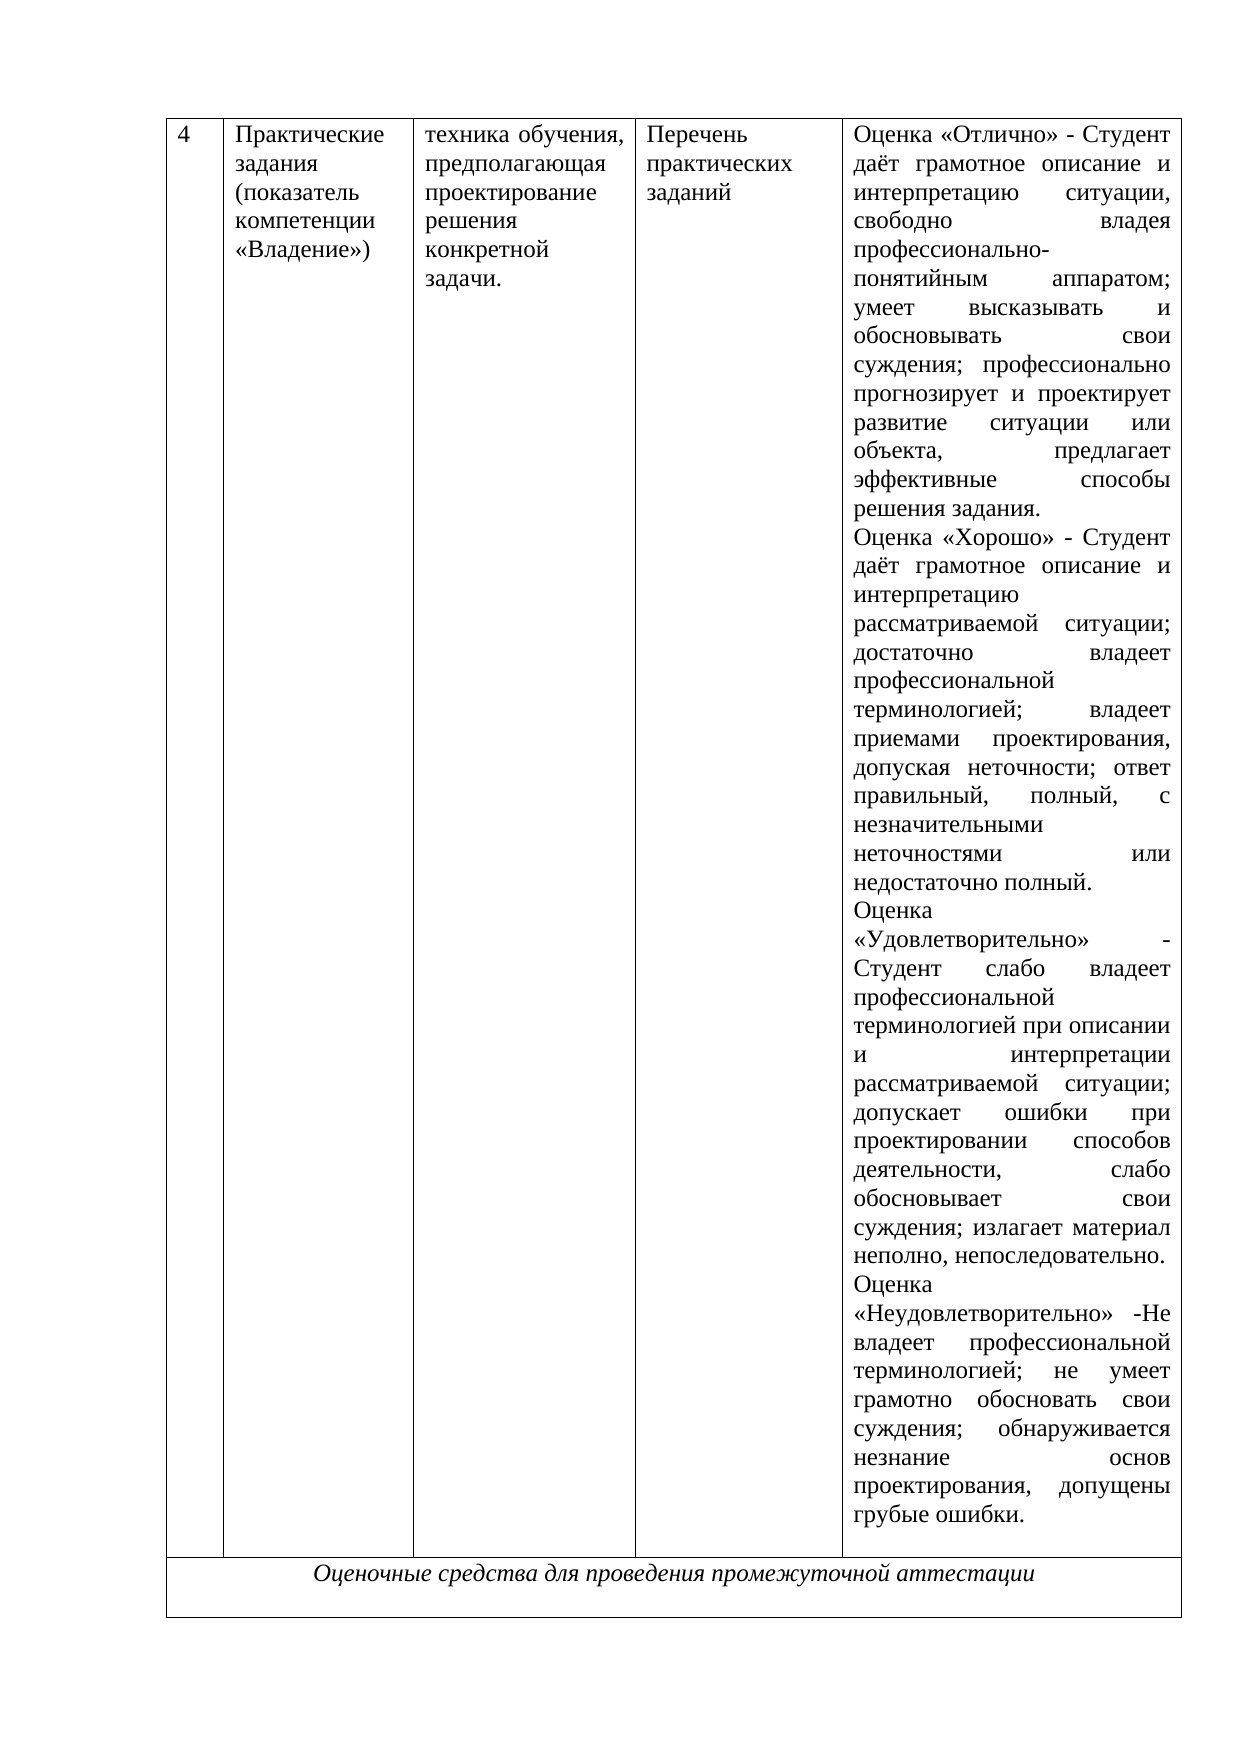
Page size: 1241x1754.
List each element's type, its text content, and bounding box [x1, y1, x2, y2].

table_cell Оценочные средства для проведения промежуточной аттестации [167, 1558, 1181, 1617]
table_cell техника обучения, предполагающая проектирование решения конкретной задачи. [414, 119, 635, 1557]
table_cell Перечень практических заданий [636, 119, 842, 1557]
table_cell Оценка «Отлично» - Студент даёт грамотное описание и интерпретацию ситуации, свободно владея профессионально-понятийным аппаратом; умеет высказывать и обосновывать свои суждения; профессионально прогнозирует и проектирует развитие ситуации или объекта, предлагает эффективные способы решения задания. Оценка «Хорошо» - Студент даёт грамотное описание и интерпретацию рассматриваемой ситуации; достаточно владеет профессиональной терминологией; владеет приемами проектирования, допуская неточности; ответ правильный, полный, с незначительными неточностями или недостаточно полный. Оценка «Удовлетворительно» - Студент слабо владеет профессиональной терминологией при описании и интерпретации рассматриваемой ситуации; допускает ошибки при проектировании способов деятельности, слабо обосновывает свои суждения; излагает материал неполно, непоследовательно. Оценка «Неудовлетворительно» -Не владеет профессиональной терминологией; не умеет грамотно обосновать свои суждения; обнаруживается незнание основ проектирования, допущены грубые ошибки. [843, 119, 1181, 1557]
table_cell 4 [167, 119, 223, 1557]
table_cell Практические задания (показатель компетенции «Владение») [224, 119, 413, 1557]
